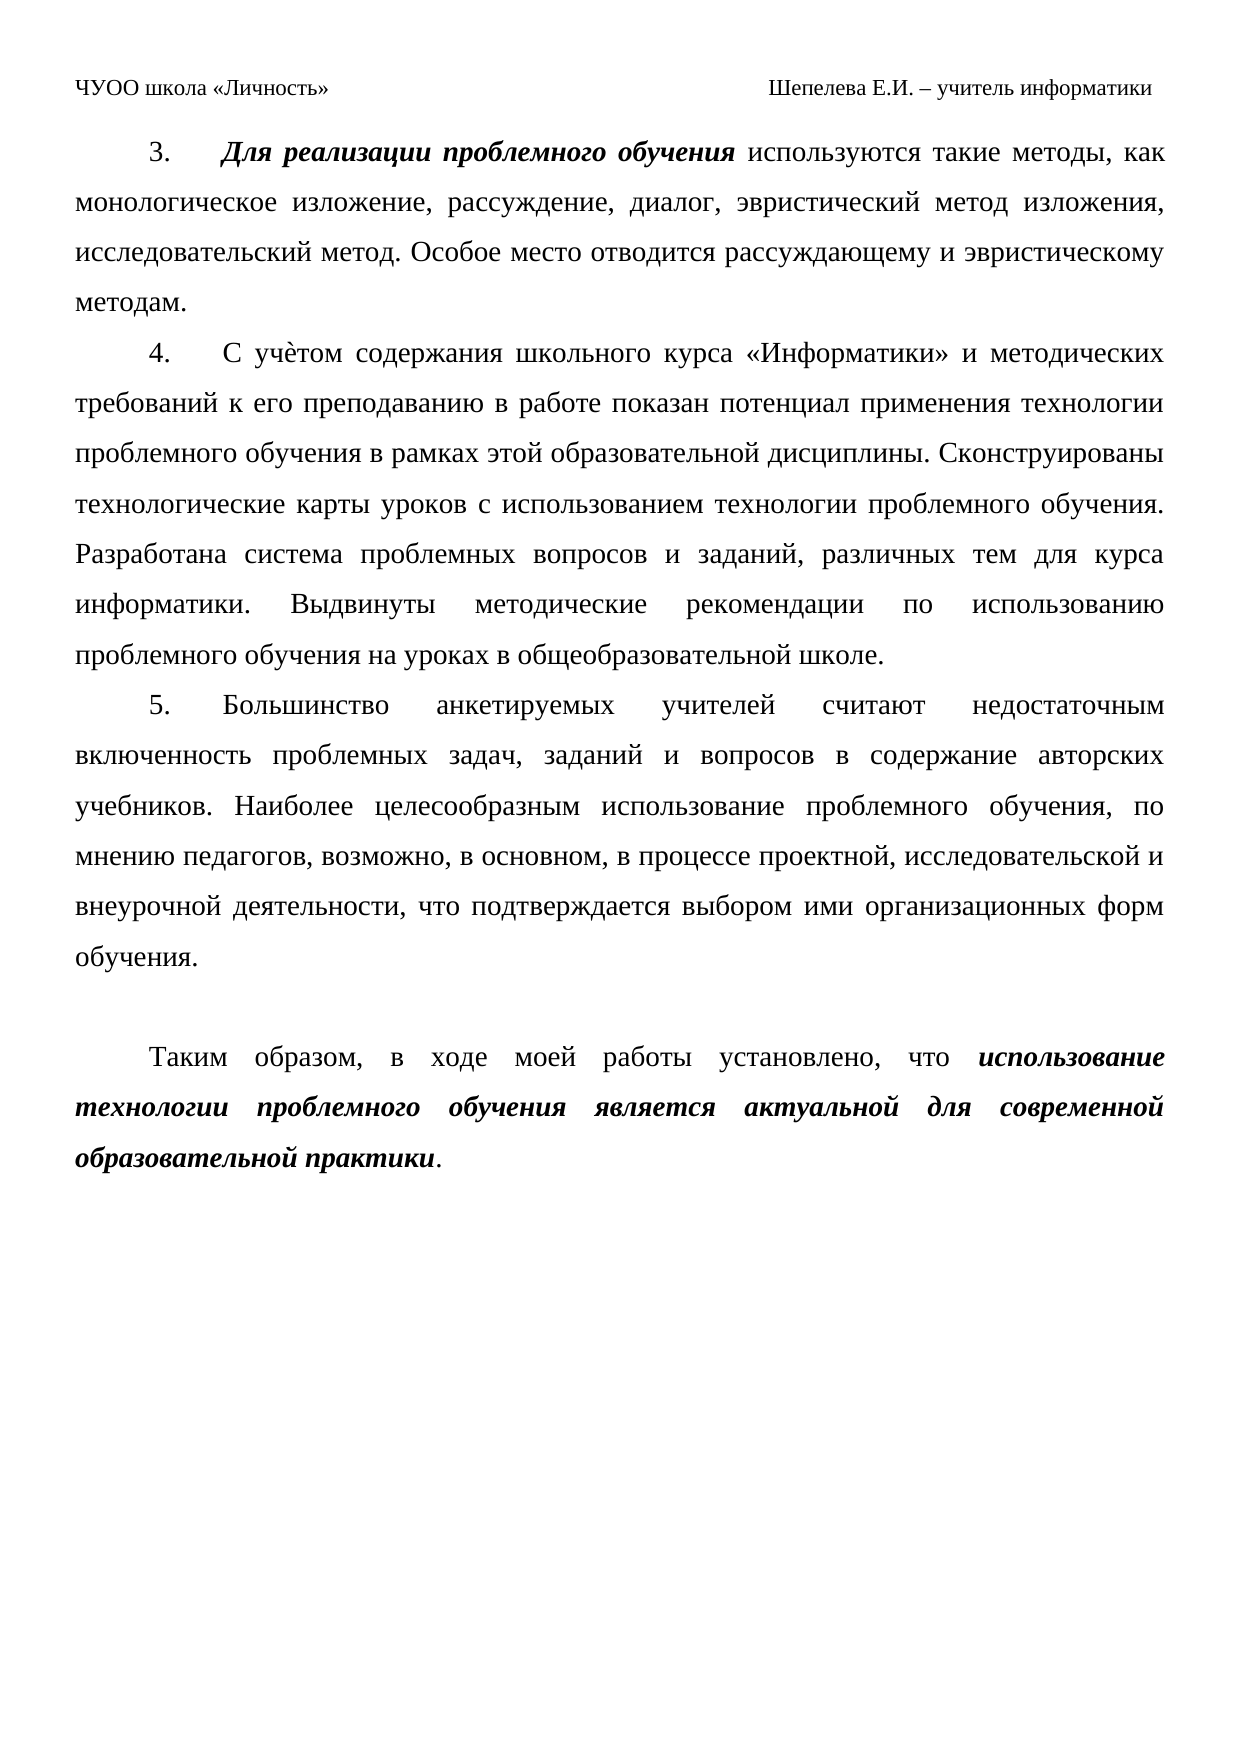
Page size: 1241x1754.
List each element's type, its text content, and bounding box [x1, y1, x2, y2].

list С учѐтом содержания школьного курса «Информатики» и методических требований к его преподаванию в работе показан потенциал применения технологии проблемного обучения в рамках этой образовательной дисциплины. Сконструированы технологические карты уроков с использованием технологии проблемного обучения. Разработана система проблемных вопросов и заданий, различных тем для курса информатики. Выдвинуты методические рекомендации по использованию проблемного обучения на уроках в общеобразовательной школе. [75, 335, 1165, 670]
text Таким образом, в ходе моей работы установлено, что использование технологии проблемного обучения является актуальной для современной образовательной практики. [75, 1039, 1165, 1173]
list Для реализации проблемного обучения используются такие методы, как монологическое изложение, рассуждение, диалог, эвристический метод изложения, исследовательский метод. Особое место отводится рассуждающему и эвристическому методам. [75, 134, 1165, 318]
list Большинство анкетируемых учителей считают недостаточным включенность проблемных задач, заданий и вопросов в содержание авторских учебников. Наиболее целесообразным использование проблемного обучения, по мнению педагогов, возможно, в основном, в процессе проектной, исследовательской и внеурочной деятельности, что подтверждается выбором ими организационных форм обучения. [75, 687, 1165, 972]
